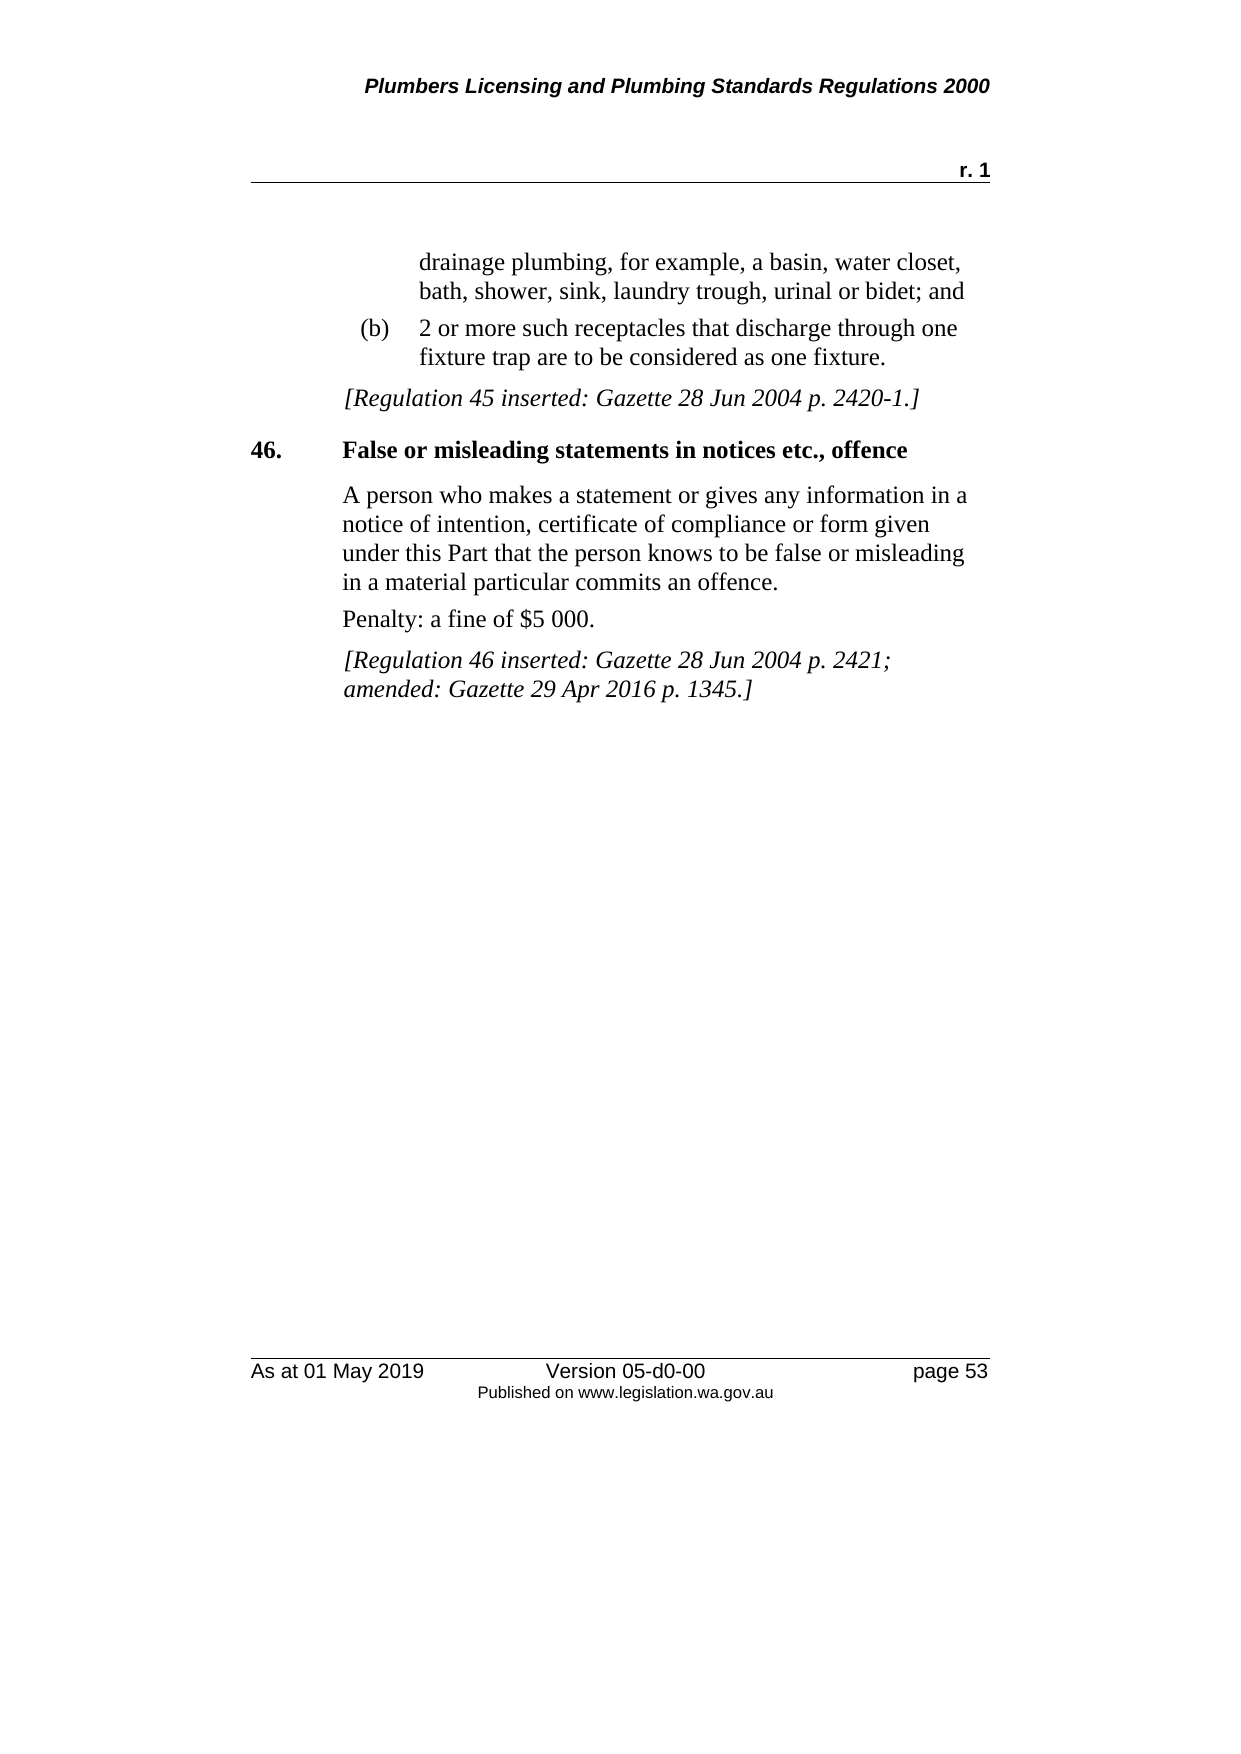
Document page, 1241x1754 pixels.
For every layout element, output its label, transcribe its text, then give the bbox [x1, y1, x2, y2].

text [251, 247, 990, 305]
text Penalty: a fine of $5 000. [251, 604, 990, 632]
subtitle 46. False or misleading statements in notices etc., offence [251, 435, 990, 464]
text [Regulation 46 inserted: Gazette 28 Jun 2004 p. 2421; amended: Gazette 29 Apr 2016 p. 1345.] [251, 645, 990, 702]
text [Regulation 45 inserted: Gazette 28 Jun 2004 p. 2420-1.] [251, 383, 990, 412]
text A person who makes a statement or gives any information in a notice of intention, certificate of compliance or form given under this Part that the person knows to be false or misleading in a material particular commits an offence. [251, 480, 990, 595]
text (b) 2 or more such receptacles that discharge through one fixture trap are to be considered as one fixture. [251, 313, 990, 371]
